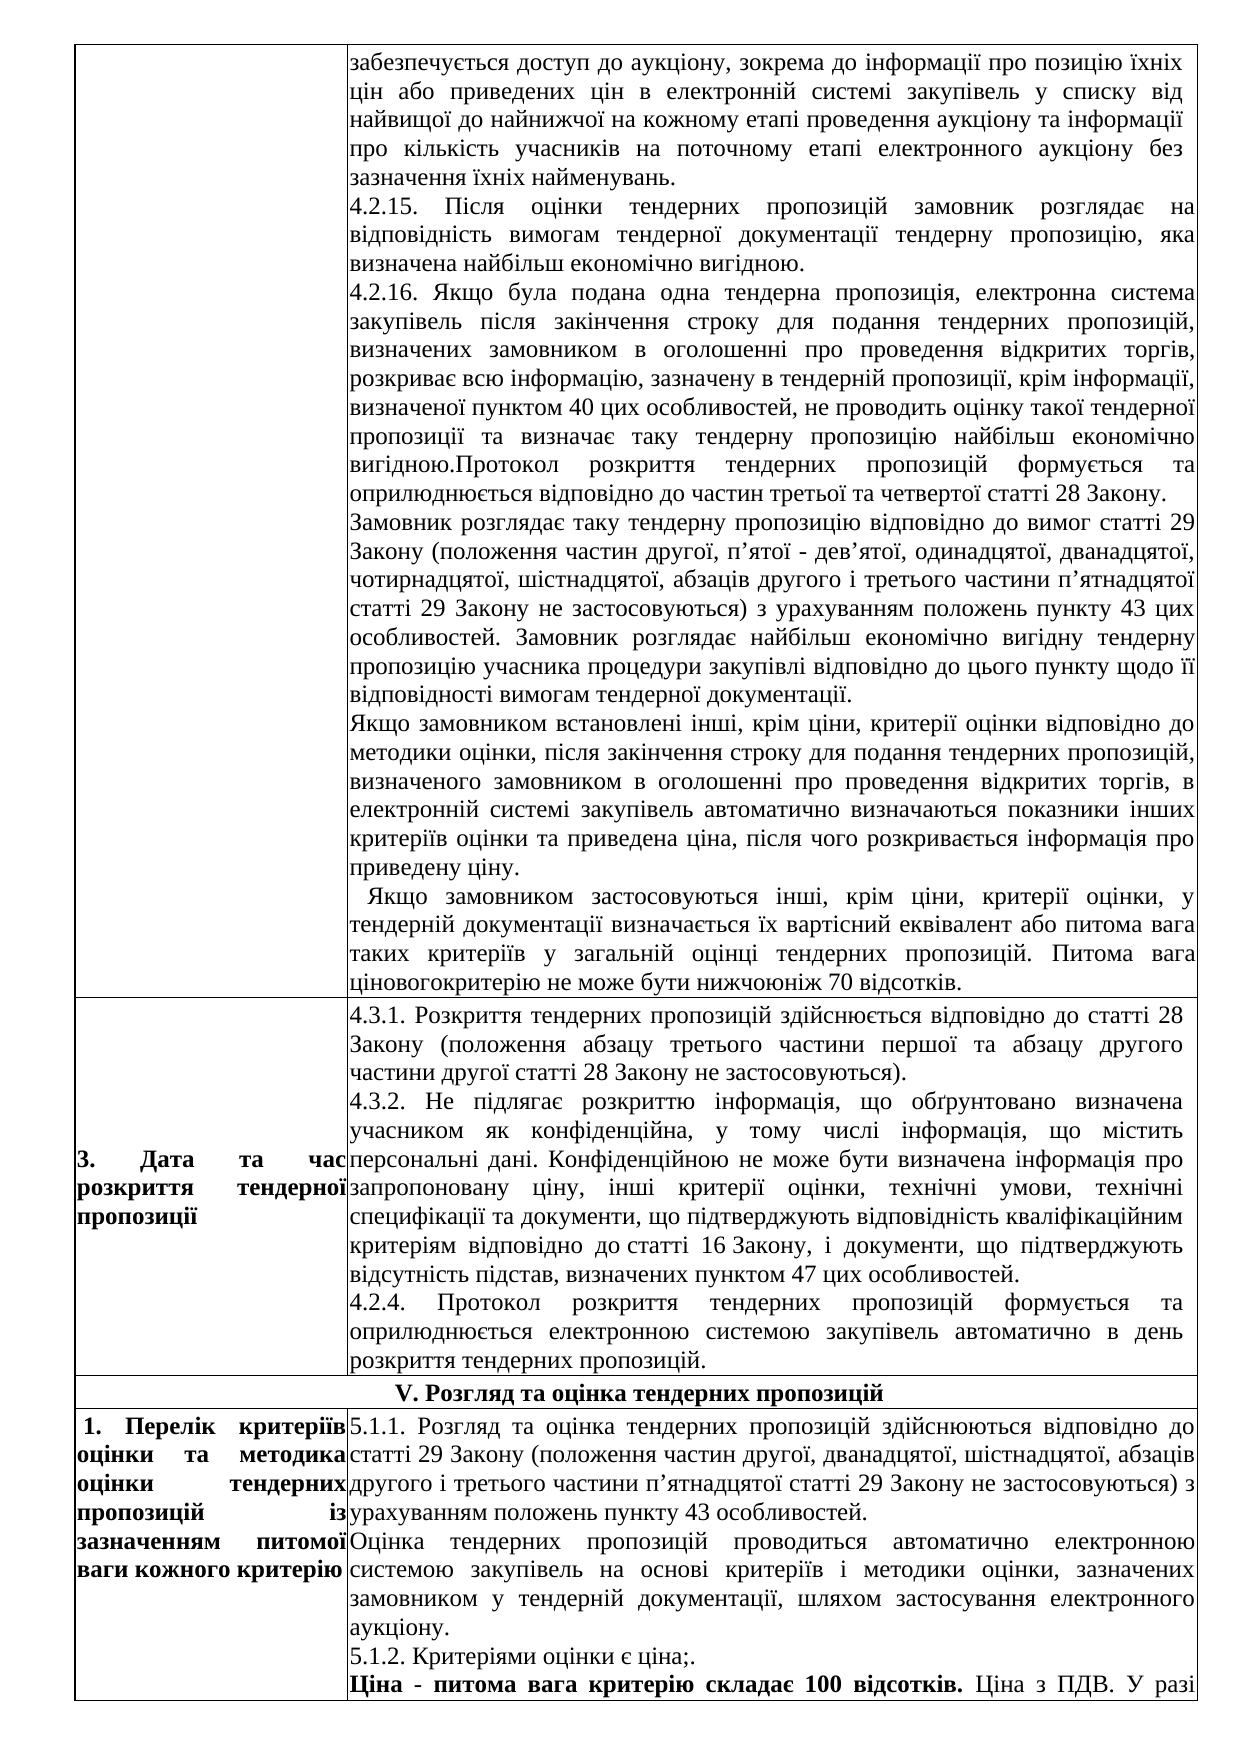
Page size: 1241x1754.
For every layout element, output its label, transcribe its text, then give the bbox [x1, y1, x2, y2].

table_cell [76, 45, 347, 997]
table_cell 3. Дата та час розкриття тендерної пропозиції [76, 998, 347, 1375]
table_cell 4.3.1. Розкриття тендерних пропозицій здійснюється відповідно до статті 28 Закону (положення абзацу третього частини першої та абзацу другого частини другої статті 28 Закону не застосовуються). 4.3.2. Не підлягає розкриттю інформація, що обґрунтовано визначена учасником як конфіденційна, у тому числі інформація, що містить персональні дані. Конфіденційною не може бути визначена інформація про запропоновану ціну, інші критерії оцінки, технічні умови, технічні специфікації та документи, що підтверджують відповідність кваліфікаційним критеріям відповідно до статті 16 Закону, і документи, що підтверджують відсутність підстав, визначених пунктом 47 цих особливостей. 4.2.4. Протокол розкриття тендерних пропозицій формується та оприлюднюється електронною системою закупівель автоматично в день розкриття тендерних пропозицій. [348, 998, 1197, 1375]
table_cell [76, 1409, 347, 1700]
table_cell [348, 45, 1197, 997]
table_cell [348, 1409, 1197, 1700]
table_cell V. Розгляд та оцінка тендерних пропозицій [76, 1376, 1197, 1408]
